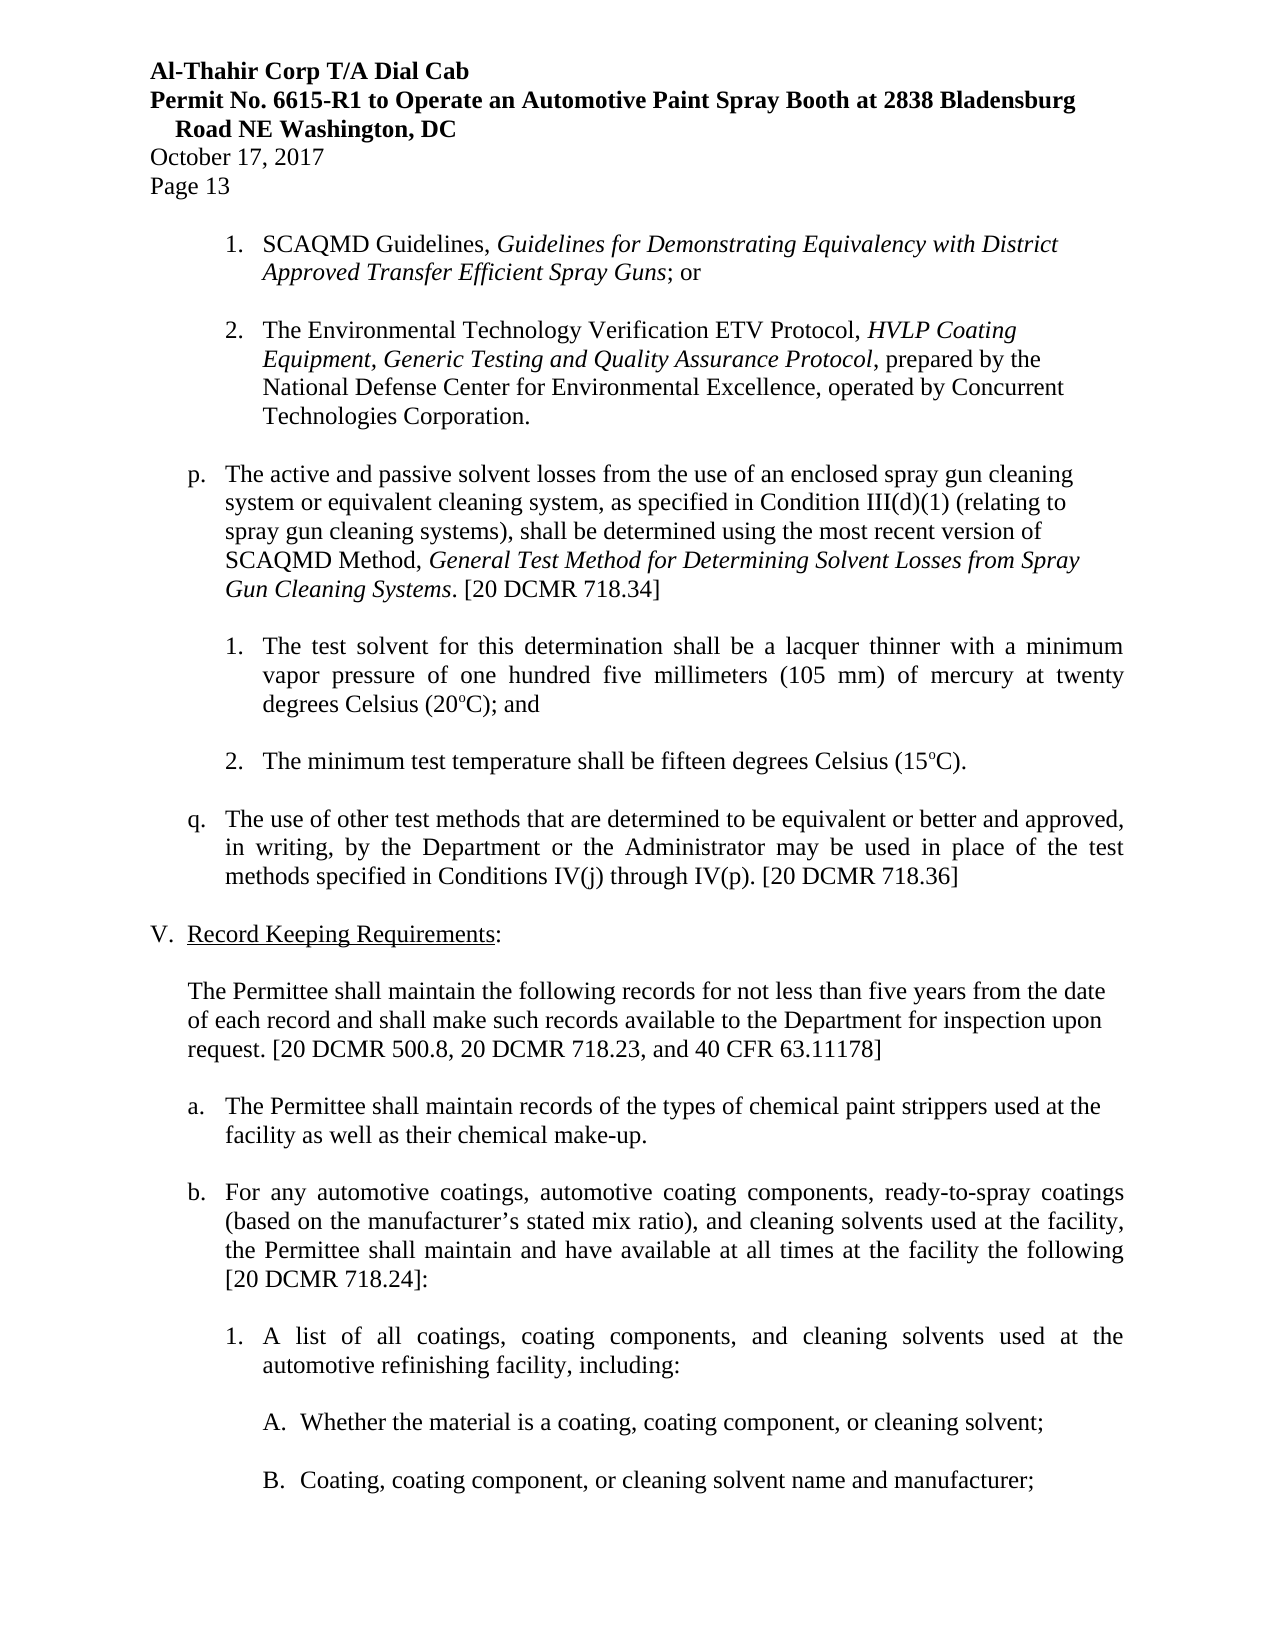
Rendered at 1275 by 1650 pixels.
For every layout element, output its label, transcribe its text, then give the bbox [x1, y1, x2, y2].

text 1. A list of all coatings, coating components, and cleaning solvents used at the automotive refinishing facility, including: [225, 1321, 1125, 1379]
text q. The use of other test methods that are determined to be equivalent or better and approved, in writing, by the Department or the Administrator may be used in place of the test methods specified in Conditions IV(j) through IV(p). [20 DCMR 718.36] [187, 804, 1125, 890]
text a. The Permittee shall maintain records of the types of chemical paint strippers used at the facility as well as their chemical make-up. [187, 1091, 1125, 1149]
text V. Record Keeping Requirements: [150, 919, 1125, 947]
text b. For any automotive coatings, automotive coating components, ready-to-spray coatings (based on the manufacturer’s stated mix ratio), and cleaning solvents used at the facility, the Permittee shall maintain and have available at all times at the facility the following [20 DCMR 718.24]: [187, 1177, 1125, 1292]
text 1. The test solvent for this determination shall be a lacquer thinner with a minimum vapor pressure of one hundred five millimeters (105 mm) of mercury at twenty degrees Celsius (20oC); and [225, 631, 1125, 717]
text B. Coating, coating component, or cleaning solvent name and manufacturer; [187, 1465, 1125, 1494]
text 1. SCAQMD Guidelines, Guidelines for Demonstrating Equivalency with District Approved Transfer Efficient Spray Guns; or [225, 229, 1125, 286]
text 2. The Environmental Technology Verification ETV Protocol, HVLP Coating Equipment, Generic Testing and Quality Assurance Protocol, prepared by the National Defense Center for Environmental Excellence, operated by Concurrent Technologies Corporation. [225, 315, 1125, 430]
text p. The active and passive solvent losses from the use of an enclosed spray gun cleaning system or equivalent cleaning system, as specified in Condition III(d)(1) (relating to spray gun cleaning systems), shall be determined using the most recent version of SCAQMD Method, General Test Method for Determining Solvent Losses from Spray Gun Cleaning Systems. [20 DCMR 718.34] [187, 459, 1125, 602]
text The Permittee shall maintain the following records for not less than five years from the date of each record and shall make such records available to the Department for inspection upon request. [20 DCMR 500.8, 20 DCMR 718.23, and 40 CFR 63.11178] [150, 976, 1125, 1062]
text 2. The minimum test temperature shall be fifteen degrees Celsius (15oC). [150, 746, 1125, 775]
text A. Whether the material is a coating, coating component, or cleaning solvent; [187, 1407, 1125, 1436]
